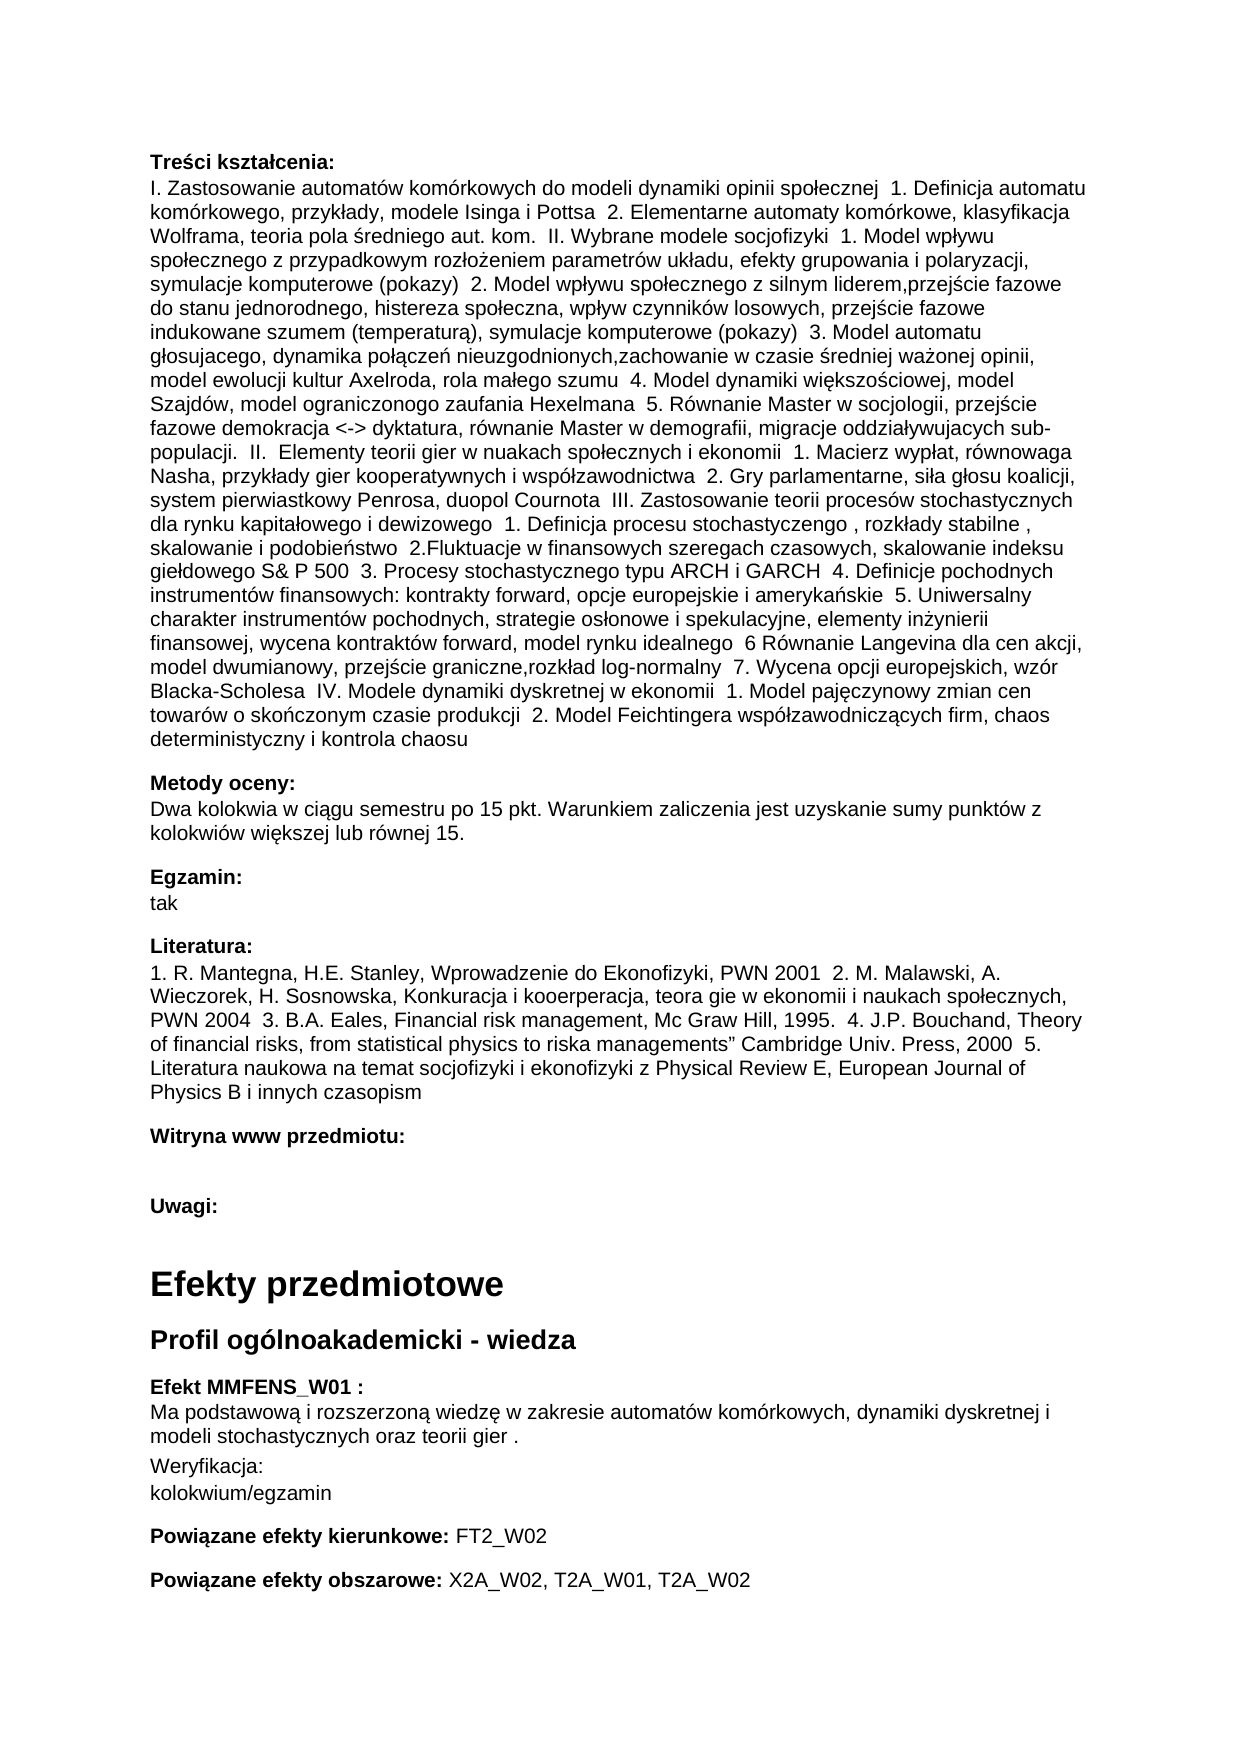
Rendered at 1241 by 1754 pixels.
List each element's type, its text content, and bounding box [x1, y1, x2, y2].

text Egzamin: [150, 864, 1090, 888]
text Ma podstawową i rozszerzoną wiedzę w zakresie automatów komórkowych, dynamiki dyskretnej i modeli stochastycznych oraz teorii gier . [150, 1400, 1090, 1448]
text Powiązane efekty obszarowe: X2A_W02, T2A_W01, T2A_W02 [150, 1568, 1090, 1592]
text I. Zastosowanie automatów komórkowych do modeli dynamiki opinii społecznej 1. Definicja automatu komórkowego, przykłady, modele Isinga i Pottsa 2. Elementarne automaty komórkowe, klasyfikacja Wolframa, teoria pola średniego aut. kom. II. Wybrane modele socjofizyki 1. Model wpływu społecznego z przypadkowym rozłożeniem parametrów układu, efekty grupowania i polaryzacji, symulacje komputerowe (pokazy) 2. Model wpływu społecznego z silnym liderem,przejście fazowe do stanu jednorodnego, histereza społeczna, wpływ czynników losowych, przejście fazowe indukowane szumem (temperaturą), symulacje komputerowe (pokazy) 3. Model automatu głosujacego, dynamika połączeń nieuzgodnionych,zachowanie w czasie średniej ważonej opinii, model ewolucji kultur Axelroda, rola małego szumu 4. Model dynamiki większościowej, model Szajdów, model ograniczonogo zaufania Hexelmana 5. Równanie Master w socjologii, przejście fazowe demokracja <-> dyktatura, równanie Master w demografii, migracje oddziaływujacych sub-populacji. II. Elementy teorii gier w nuakach społecznych i ekonomii 1. Macierz wypłat, równowaga Nasha, przykłady gier kooperatywnych i współzawodnictwa 2. Gry parlamentarne, siła głosu koalicji, system pierwiastkowy Penrosa, duopol Cournota III. Zastosowanie teorii procesów stochastycznych dla rynku kapitałowego i dewizowego 1. Definicja procesu stochastyczengo , rozkłady stabilne , skalowanie i podobieństwo 2.Fluktuacje w finansowych szeregach czasowych, skalowanie indeksu giełdowego S& P 500 3. Procesy stochastycznego typu ARCH i GARCH 4. Definicje pochodnych instrumentów finansowych: kontrakty forward, opcje europejskie i amerykańskie 5. Uniwersalny charakter instrumentów pochodnych, strategie osłonowe i spekulacyjne, elementy inżynierii finansowej, wycena kontraktów forward, model rynku idealnego 6 Równanie Langevina dla cen akcji, model dwumianowy, przejście graniczne,rozkład log-normalny 7. Wycena opcji europejskich, wzór Blacka-Scholesa IV. Modele dynamiki dyskretnej w ekonomii 1. Model pajęczynowy zmian cen towarów o skończonym czasie produkcji 2. Model Feichtingera współzawodniczących firm, chaos deterministyczny i kontrola chaosu [150, 176, 1090, 751]
text Literatura: [150, 934, 1090, 958]
text Efekt MMFENS_W01 : [150, 1375, 1090, 1399]
text tak [150, 891, 1090, 914]
text Treści kształcenia: [150, 150, 1090, 174]
text 1. R. Mantegna, H.E. Stanley, Wprowadzenie do Ekonofizyki, PWN 2001 2. M. Malawski, A. Wieczorek, H. Sosnowska, Konkuracja i kooerperacja, teora gie w ekonomii i naukach społecznych, PWN 2004 3. B.A. Eales, Financial risk management, Mc Graw Hill, 1995. 4. J.P. Bouchand, Theory of financial risks, from statistical physics to riska managements” Cambridge Univ. Press, 2000 5. Literatura naukowa na temat socjofizyki i ekonofizyki z Physical Review E, European Journal of Physics B i innych czasopism [150, 960, 1090, 1104]
text Dwa kolokwia w ciągu semestru po 15 pkt. Warunkiem zaliczenia jest uzyskanie sumy punktów z kolokwiów większej lub równej 15. [150, 797, 1090, 845]
text kolokwium/egzamin [150, 1480, 1090, 1504]
subtitle Profil ogólnoakademicki - wiedza [150, 1324, 1090, 1355]
text Witryna www przedmiotu: [150, 1124, 1090, 1148]
text Uwagi: [150, 1194, 1090, 1218]
text Powiązane efekty kierunkowe: FT2_W02 [150, 1524, 1090, 1548]
text Metody oceny: [150, 771, 1090, 795]
subtitle Efekty przedmiotowe [150, 1263, 1090, 1304]
text Weryfikacja: [150, 1454, 1090, 1478]
